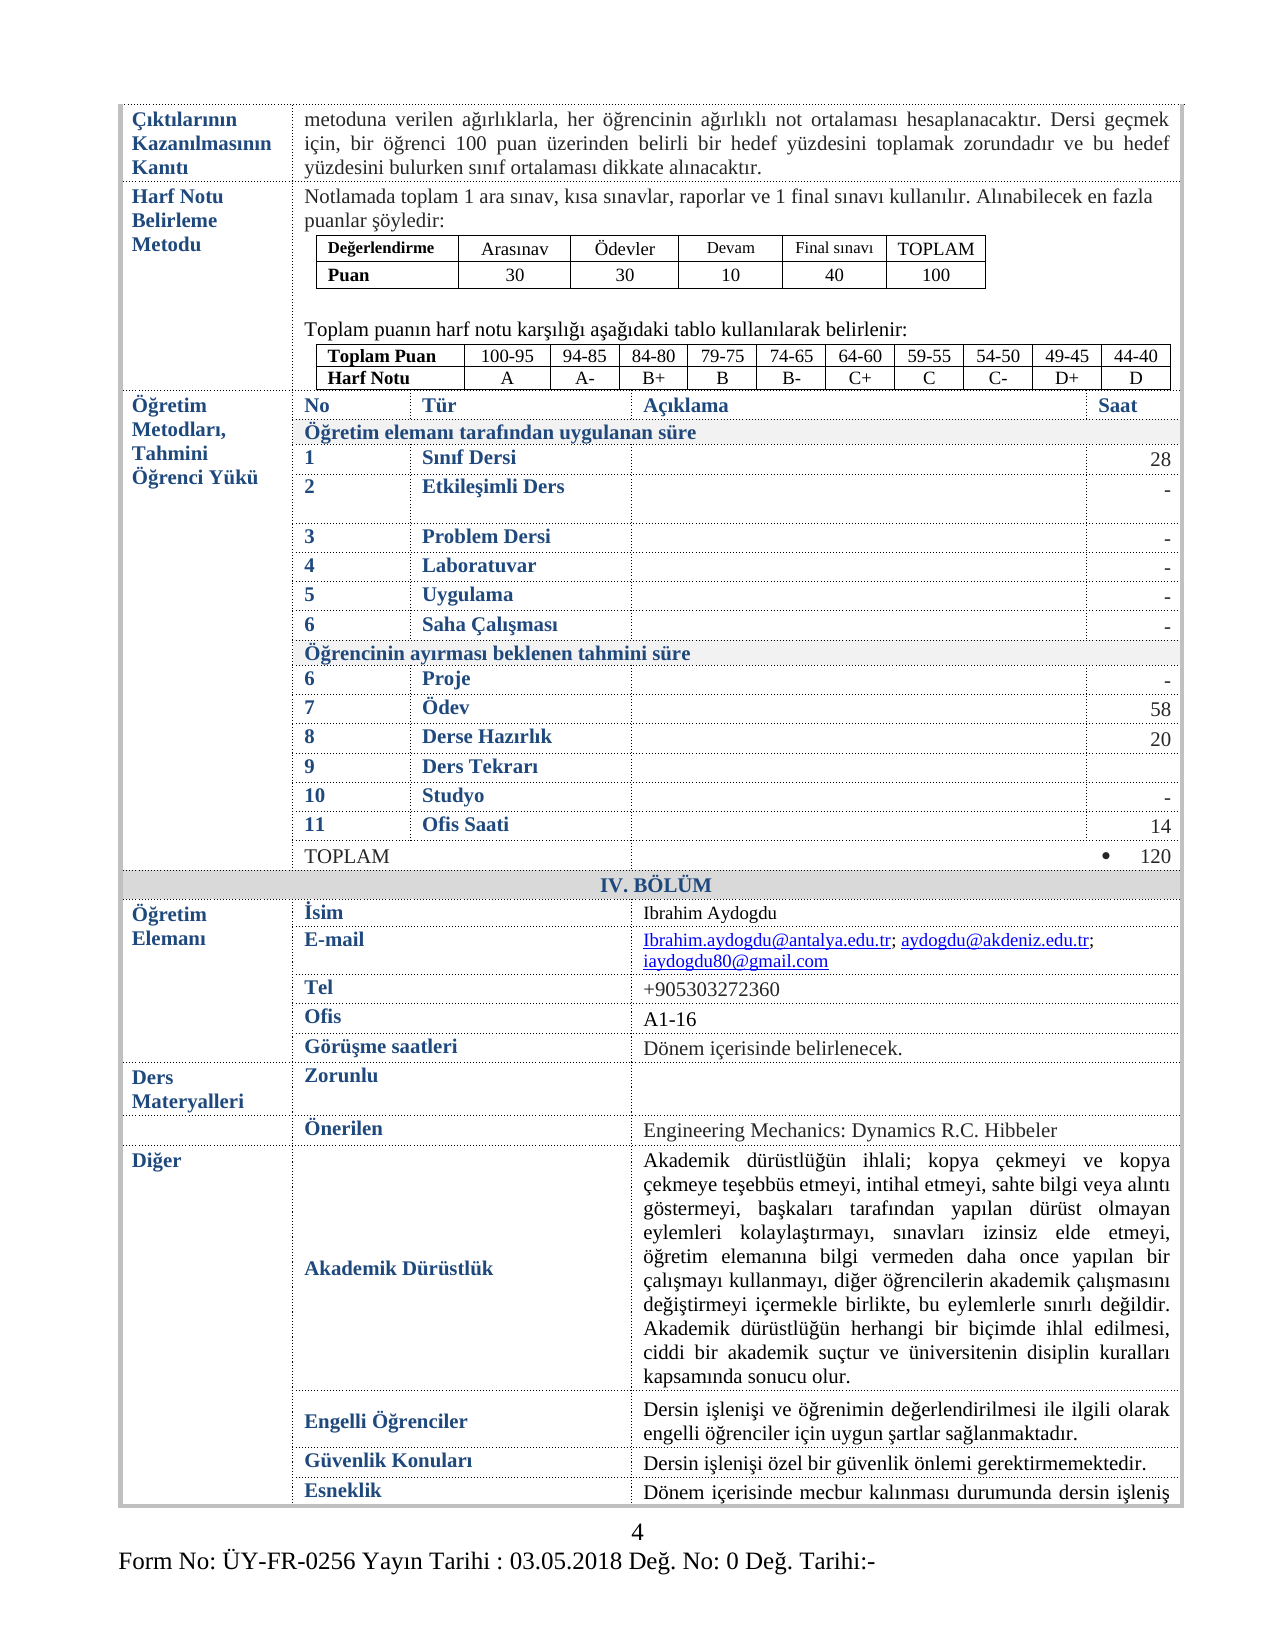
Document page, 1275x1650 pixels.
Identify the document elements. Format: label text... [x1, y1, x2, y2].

table_cell - [1087, 523, 1180, 552]
table_cell Ders Materyalleri [123, 1062, 293, 1115]
table_cell 20 [1087, 723, 1180, 753]
table_cell IV. BÖLÜM [123, 870, 1180, 899]
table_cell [123, 104, 293, 181]
table_cell Ödev [411, 694, 632, 723]
table_cell [632, 610, 1087, 640]
table_cell Akademik Dürüstlük [293, 1145, 632, 1390]
table_cell Zorunlu [293, 1062, 632, 1115]
table_cell Diğer [123, 1145, 293, 1504]
table_cell No [293, 390, 411, 419]
table_cell Saat [1087, 390, 1180, 419]
table_cell Problem Dersi [411, 523, 632, 552]
table_cell Proje [411, 665, 632, 694]
table_cell Görüşme saatleri [293, 1033, 632, 1062]
table_cell Etkileşimli Ders [411, 474, 632, 523]
table_cell Ibrahim.aydogdu@antalya.edu.tr; aydogdu@akdeniz.edu.tr; iaydogdu80@gmail.com [632, 926, 1180, 974]
table_cell Öğretim elemanı tarafından uygulanan süre [293, 419, 1180, 444]
table_cell Uygulama [411, 581, 632, 610]
table_cell [632, 694, 1087, 723]
table_cell [632, 474, 1087, 523]
table_cell 14 [1087, 811, 1180, 840]
table_cell 9 [293, 753, 411, 782]
table_cell [632, 581, 1087, 610]
table_cell [632, 1062, 1180, 1115]
table_cell 6 [293, 610, 411, 640]
table_cell [632, 523, 1087, 552]
table_cell Ibrahim Aydogdu [632, 899, 1180, 926]
table_cell 2 [293, 474, 411, 523]
table_cell 58 [1087, 694, 1180, 723]
table_cell Akademik dürüstlüğün ihlali; kopya çekmeyi ve kopya çekmeye teşebbüs etmeyi, intihal etmeyi, sahte bilgi veya alıntı göstermeyi, başkaları tarafından yapılan dürüst olmayan eylemleri kolaylaştırmayı, sınavları izinsiz elde etmeyi, öğretim elemanına bilgi vermeden daha once yapılan bir çalışmayı kullanmayı, diğer öğrencilerin akademik çalışmasını değiştirmeyi içermekle birlikte, bu eylemlerle sınırlı değildir. Akademik dürüstlüğün herhangi bir biçimde ihlal edilmesi, ciddi bir akademik suçtur ve üniversitenin disiplin kuralları kapsamında sonucu olur. [632, 1145, 1180, 1390]
table_cell Harf Notu Belirleme Metodu [123, 181, 293, 390]
table_cell 1 [293, 444, 411, 473]
table_cell - [1087, 610, 1180, 640]
table_cell 8 [293, 723, 411, 753]
table_cell Güvenlik Konuları [293, 1447, 632, 1477]
table_cell 28 [1087, 444, 1180, 473]
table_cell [293, 104, 1180, 181]
table_cell Engelli Öğrenciler [293, 1390, 632, 1447]
table_cell - [1087, 581, 1180, 610]
table_cell Önerilen [293, 1115, 632, 1144]
table_cell Tür [411, 390, 632, 419]
table_cell Ofis Saati [411, 811, 632, 840]
table_cell [632, 723, 1087, 753]
table_cell [632, 552, 1087, 581]
table_cell Derse Hazırlık [411, 723, 632, 753]
table_cell [632, 782, 1087, 811]
table_cell 6 [293, 665, 411, 694]
table_cell Açıklama [632, 390, 1087, 419]
table_cell 5 [293, 581, 411, 610]
table_cell Dönem içerisinde belirlenecek. [632, 1033, 1180, 1062]
table_cell [1087, 753, 1180, 782]
table_cell [632, 665, 1087, 694]
table_cell - [1087, 665, 1180, 694]
table_cell 11 [293, 811, 411, 840]
table_cell Dersin işlenişi ve öğrenimin değerlendirilmesi ile ilgili olarak engelli öğrenciler için uygun şartlar sağlanmaktadır. [632, 1390, 1180, 1447]
table_cell Engineering Mechanics: Dynamics R.C. Hibbeler [632, 1115, 1180, 1144]
table_cell - [1087, 474, 1180, 523]
table_cell Öğrencinin ayırması beklenen tahmini süre [293, 640, 1180, 665]
table_cell 7 [293, 694, 411, 723]
table_cell 120 [632, 840, 1180, 870]
table_cell Saha Çalışması [411, 610, 632, 640]
table_cell [632, 444, 1087, 473]
table_cell İsim [293, 899, 632, 926]
table_cell +905303272360 [632, 974, 1180, 1003]
table_cell [123, 1115, 293, 1144]
table_cell Notlamada toplam 1 ara sınav, kısa sınavlar, raporlar ve 1 final sınavı kullanılır. Alınabilecek en fazla puanlar şöyledir: Toplam puanın harf notu karşılığı aşağıdaki tablo kullanılarak belirlenir: [293, 181, 1180, 390]
table_cell Ofis [293, 1003, 632, 1033]
table_cell Sınıf Dersi [411, 444, 632, 473]
table_cell A1-16 [632, 1003, 1180, 1033]
table_cell Ders Tekrarı [411, 753, 632, 782]
table_cell - [1087, 782, 1180, 811]
table_cell 3 [293, 523, 411, 552]
table_cell 10 [293, 782, 411, 811]
table_cell Dersin işlenişi özel bir güvenlik önlemi gerektirmemektedir. [632, 1447, 1180, 1477]
table_cell [632, 753, 1087, 782]
table_cell Studyo [411, 782, 632, 811]
table_cell E-mail [293, 926, 632, 974]
table_cell Öğretim Elemanı [123, 899, 293, 1062]
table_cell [632, 1477, 1180, 1504]
table_cell - [1087, 552, 1180, 581]
table_cell Öğretim Metodları, Tahmini Öğrenci Yükü [123, 390, 293, 870]
table_cell Tel [293, 974, 632, 1003]
table_cell Esneklik [293, 1477, 632, 1504]
table_cell 4 [293, 552, 411, 581]
table_cell TOPLAM [293, 840, 632, 870]
table_cell [632, 811, 1087, 840]
table_cell Laboratuvar [411, 552, 632, 581]
